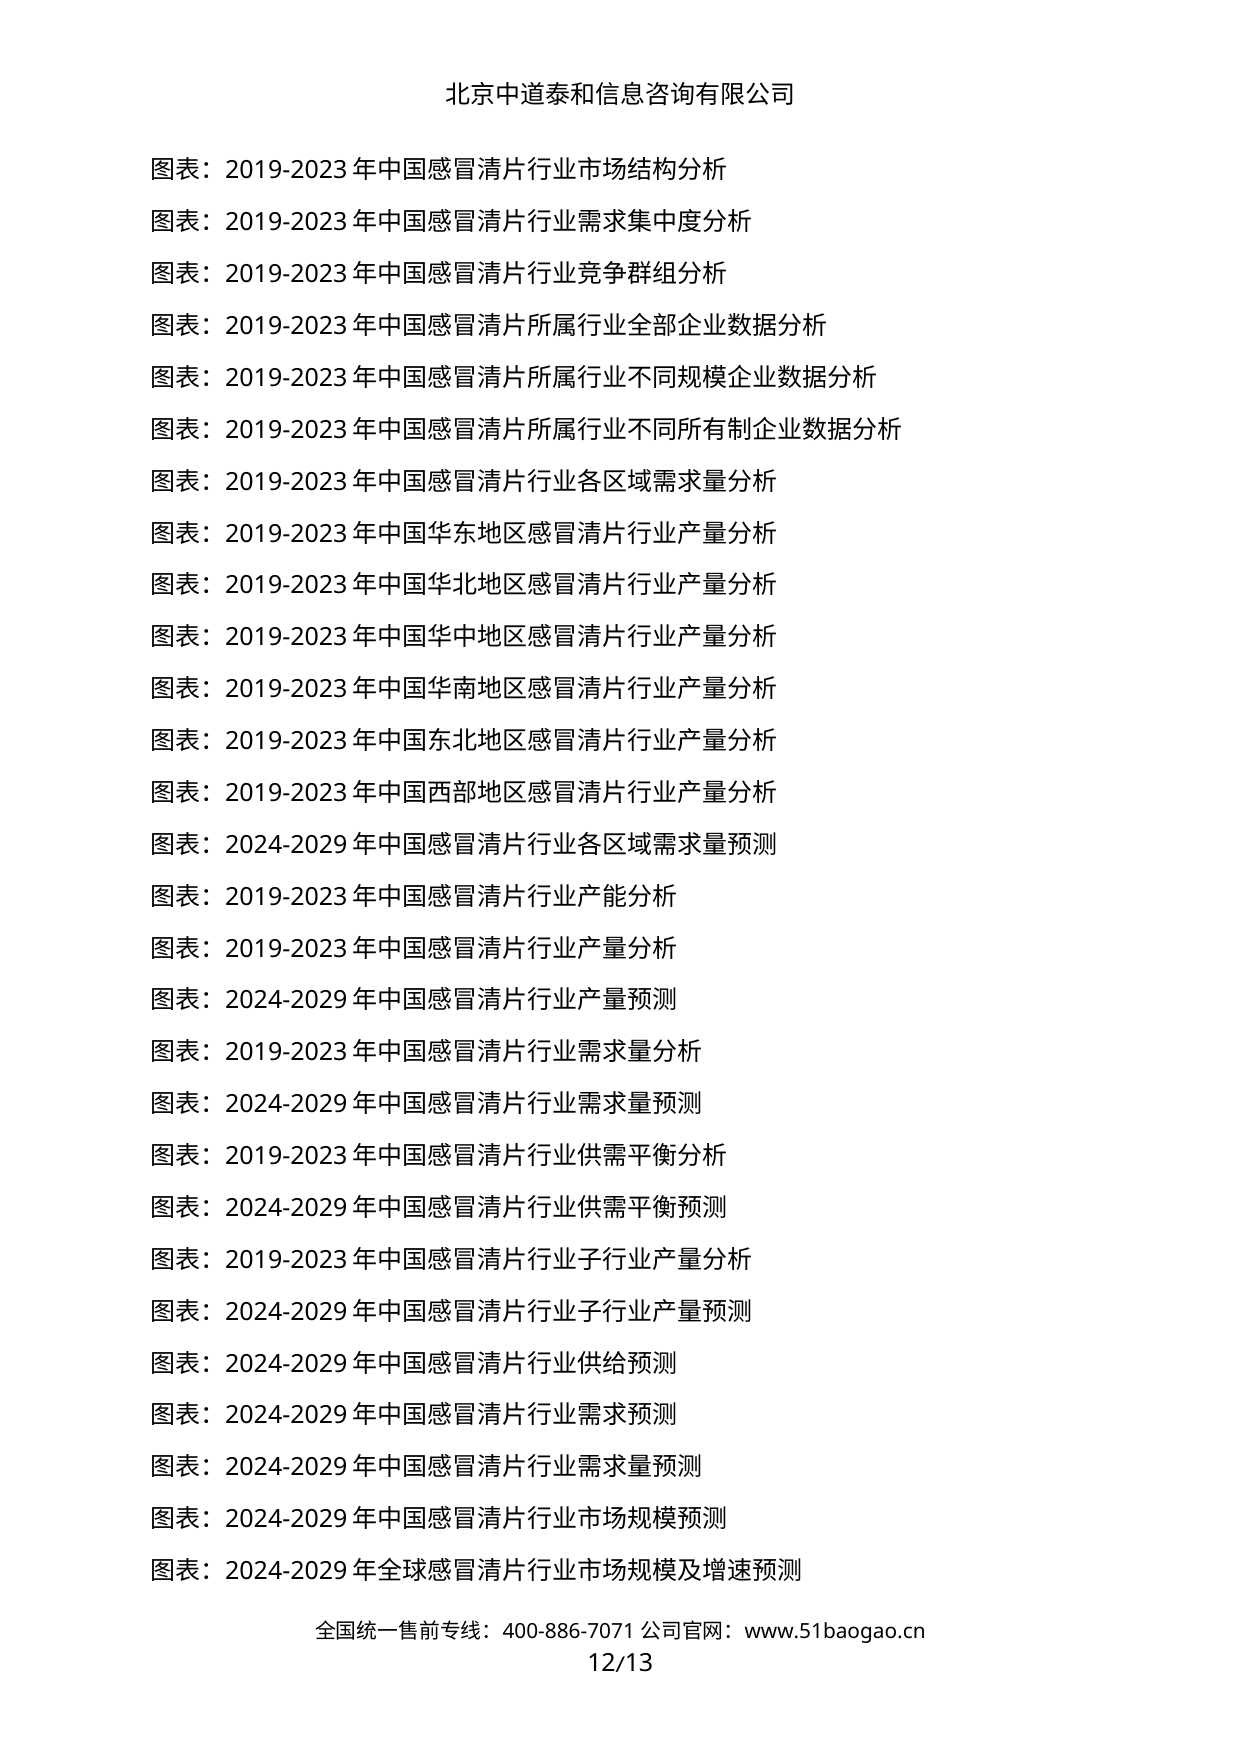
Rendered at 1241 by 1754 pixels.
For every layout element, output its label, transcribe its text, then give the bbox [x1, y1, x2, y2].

text 图表：2019-2023年中国华东地区感冒清片行业产量分析 [150, 513, 1090, 549]
text 图表：2024-2029年中国感冒清片行业子行业产量预测 [150, 1291, 1090, 1327]
text 图表：2019-2023年中国感冒清片行业产能分析 [150, 876, 1090, 912]
text 图表：2024-2029年中国感冒清片行业供给预测 [150, 1343, 1090, 1379]
text 图表：2019-2023年中国感冒清片行业供需平衡分析 [150, 1136, 1090, 1172]
text 图表：2019-2023年中国感冒清片行业子行业产量分析 [150, 1239, 1090, 1276]
text 图表：2024-2029年全球感冒清片行业市场规模及增速预测 [150, 1551, 1090, 1587]
text 图表：2019-2023年中国东北地区感冒清片行业产量分析 [150, 721, 1090, 757]
text 图表：2024-2029年中国感冒清片行业需求预测 [150, 1395, 1090, 1431]
text 图表：2024-2029年中国感冒清片行业需求量预测 [150, 1084, 1090, 1120]
text 图表：2019-2023年中国感冒清片所属行业不同规模企业数据分析 [150, 357, 1090, 394]
text 图表：2019-2023年中国感冒清片所属行业不同所有制企业数据分析 [150, 409, 1090, 446]
text 图表：2019-2023年中国西部地区感冒清片行业产量分析 [150, 772, 1090, 809]
text 图表：2019-2023年中国感冒清片行业市场结构分析 [150, 150, 1090, 186]
text 图表：2019-2023年中国华中地区感冒清片行业产量分析 [150, 617, 1090, 653]
text 图表：2019-2023年中国感冒清片行业需求集中度分析 [150, 202, 1090, 238]
text 图表：2019-2023年中国感冒清片所属行业全部企业数据分析 [150, 306, 1090, 342]
text 图表：2024-2029年中国感冒清片行业各区域需求量预测 [150, 824, 1090, 861]
text 图表：2019-2023年中国感冒清片行业各区域需求量分析 [150, 461, 1090, 497]
text 图表：2019-2023年中国华北地区感冒清片行业产量分析 [150, 565, 1090, 601]
text 图表：2024-2029年中国感冒清片行业供需平衡预测 [150, 1187, 1090, 1224]
text 图表：2019-2023年中国感冒清片行业需求量分析 [150, 1032, 1090, 1068]
text 图表：2024-2029年中国感冒清片行业市场规模预测 [150, 1499, 1090, 1535]
text 图表：2024-2029年中国感冒清片行业需求量预测 [150, 1447, 1090, 1483]
text 图表：2019-2023年中国感冒清片行业产量分析 [150, 928, 1090, 964]
text 图表：2019-2023年中国华南地区感冒清片行业产量分析 [150, 669, 1090, 705]
text 图表：2019-2023年中国感冒清片行业竞争群组分析 [150, 254, 1090, 290]
text 图表：2024-2029年中国感冒清片行业产量预测 [150, 980, 1090, 1016]
